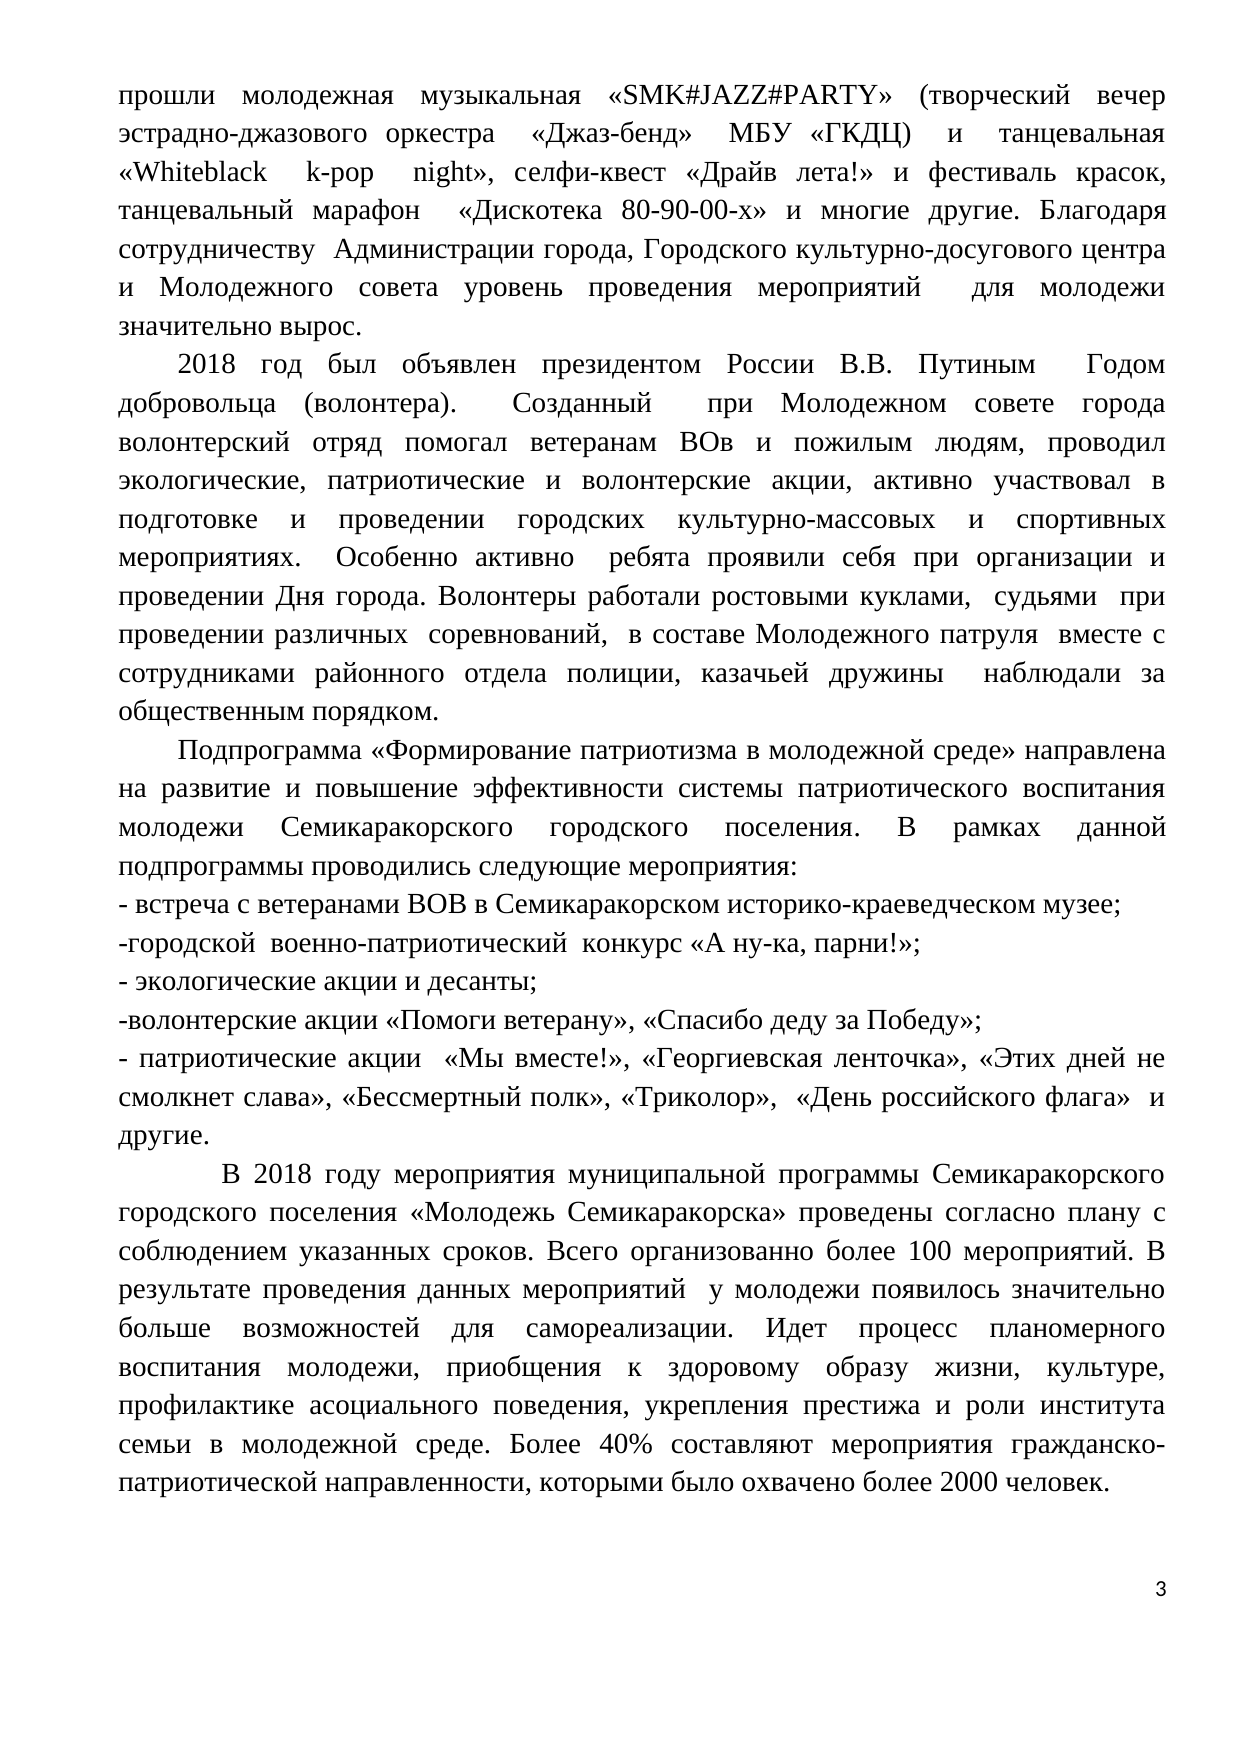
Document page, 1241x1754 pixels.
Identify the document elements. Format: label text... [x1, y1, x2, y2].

text - экологические акции и десанты; [118, 963, 1167, 997]
text - встреча с ветеранами ВОВ в Семикаракорском историко-краеведческом музее; [118, 886, 1167, 920]
text - патриотические акции «Мы вместе!», «Георгиевская ленточка», «Этих дней не смолкнет слава», «Бессмертный полк», «Триколор», «День российского флага» и другие. [118, 1040, 1167, 1151]
text 2018 год был объявлен президентом России В.В. Путиным Годом добровольца (волонтера). Созданный при Молодежном совете города волонтерский отряд помогал ветеранам ВОв и пожилым людям, проводил экологические, патриотические и волонтерские акции, активно участвовал в подготовке и проведении городских культурно-массовых и спортивных мероприятиях. Особенно активно ребята проявили себя при организации и проведении Дня города. Волонтеры работали ростовыми куклами, судьями при проведении различных соревнований, в составе Молодежного патруля вместе с сотрудниками районного отдела полиции, казачьей дружины наблюдали за общественным порядком. [118, 347, 1167, 727]
text В 2018 году мероприятия муниципальной программы Семикаракорского городского поселения «Молодежь Семикаракорска» проведены согласно плану с соблюдением указанных сроков. Всего организованно более 100 мероприятий. В результате проведения данных мероприятий у молодежи появилось значительно больше возможностей для самореализации. Идет процесс планомерного воспитания молодежи, приобщения к здоровому образу жизни, культуре, профилактике асоциального поведения, укрепления престижа и роли института семьи в молодежной среде. Более 40% составляют мероприятия гражданско-патриотической направленности, которыми было охвачено более 2000 человек. [118, 1156, 1167, 1498]
text -волонтерские акции «Помоги ветерану», «Спасибо деду за Победу»; [118, 1002, 1167, 1035]
text Подпрограмма «Формирование патриотизма в молодежной среде» направлена на развитие и повышение эффективности системы патриотического воспитания молодежи Семикаракорского городского поселения. В рамках данной подпрограммы проводились следующие мероприятия: [118, 732, 1167, 881]
text -городской военно-патриотический конкурс «А ну-ка, парни!»; [118, 925, 1167, 958]
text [118, 77, 1167, 342]
